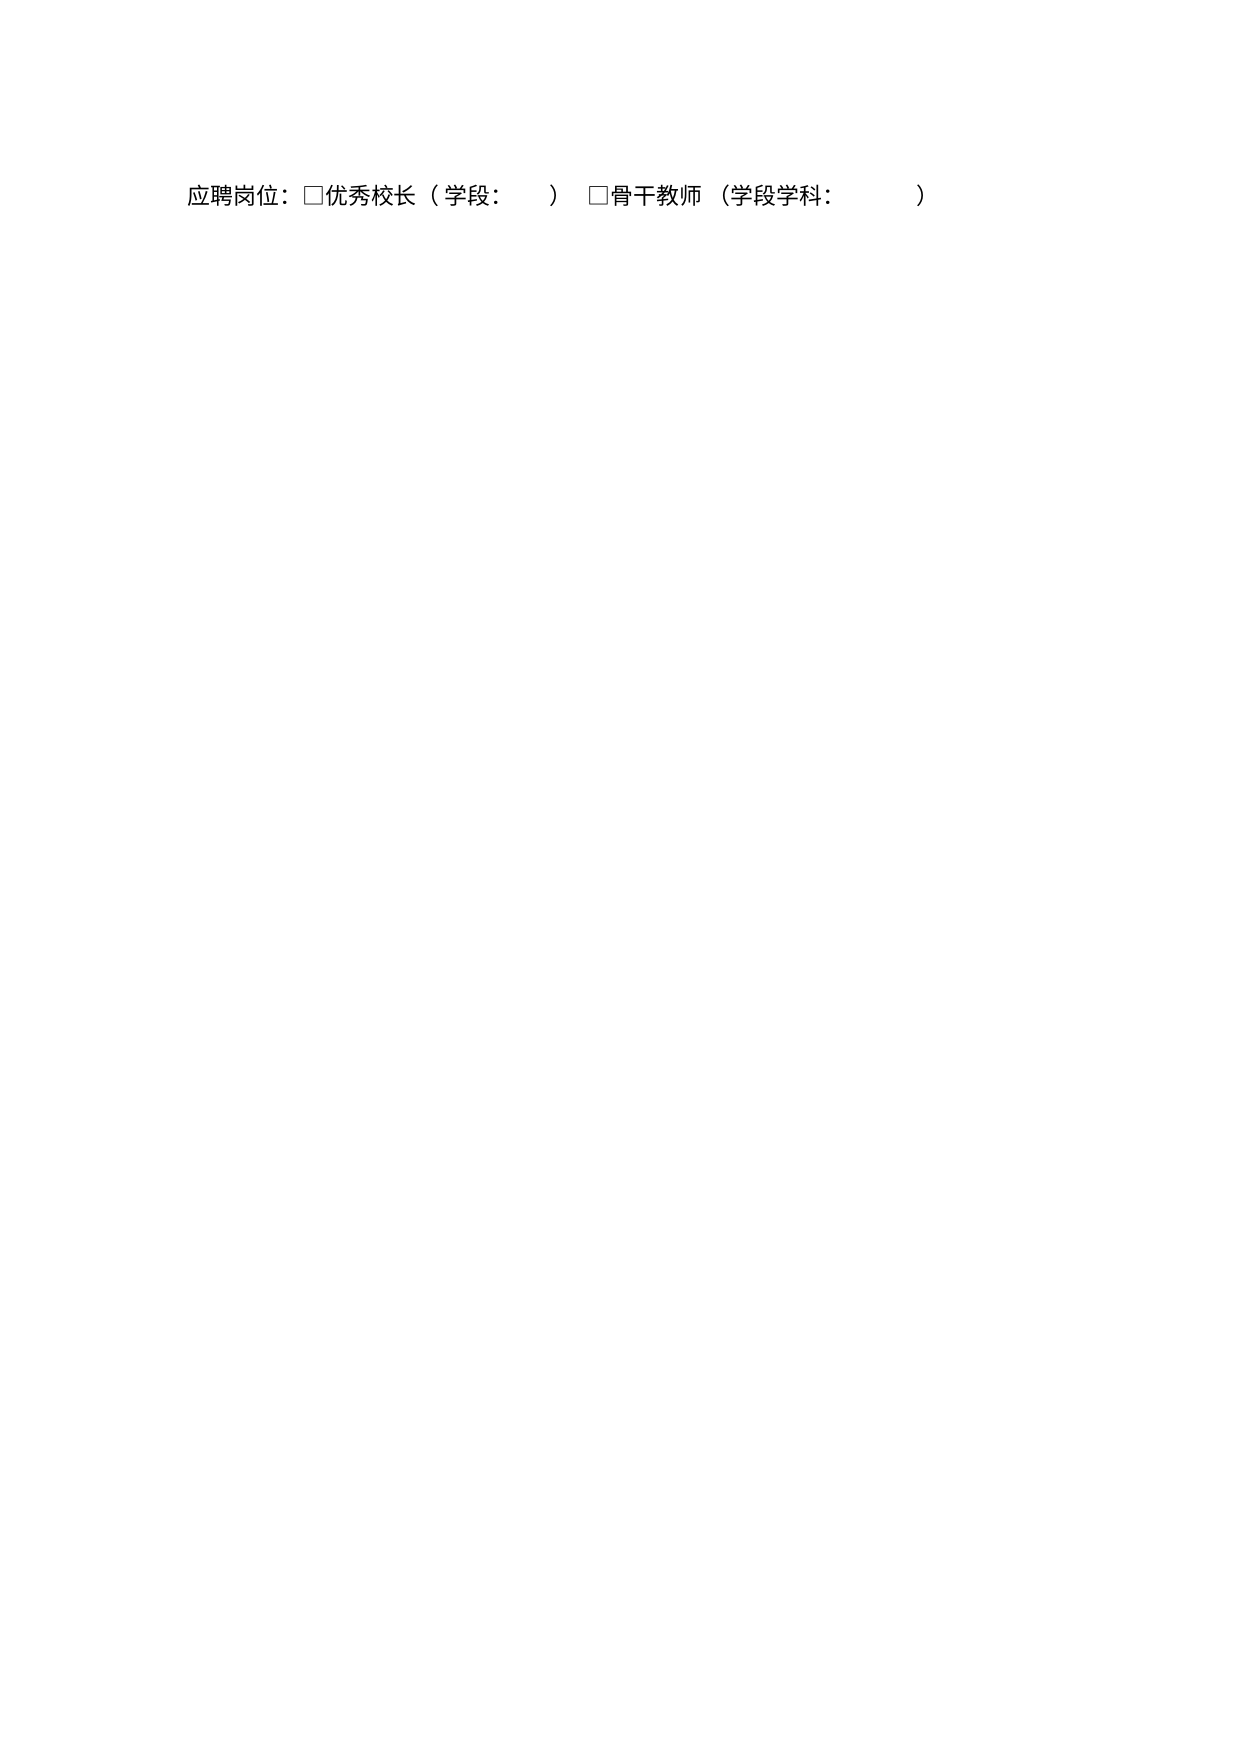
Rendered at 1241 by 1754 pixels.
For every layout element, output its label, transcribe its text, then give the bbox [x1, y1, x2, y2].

text 应聘岗位：□优秀校长（ 学段： ） □骨干教师 （学段学科： ） [187, 162, 1053, 227]
